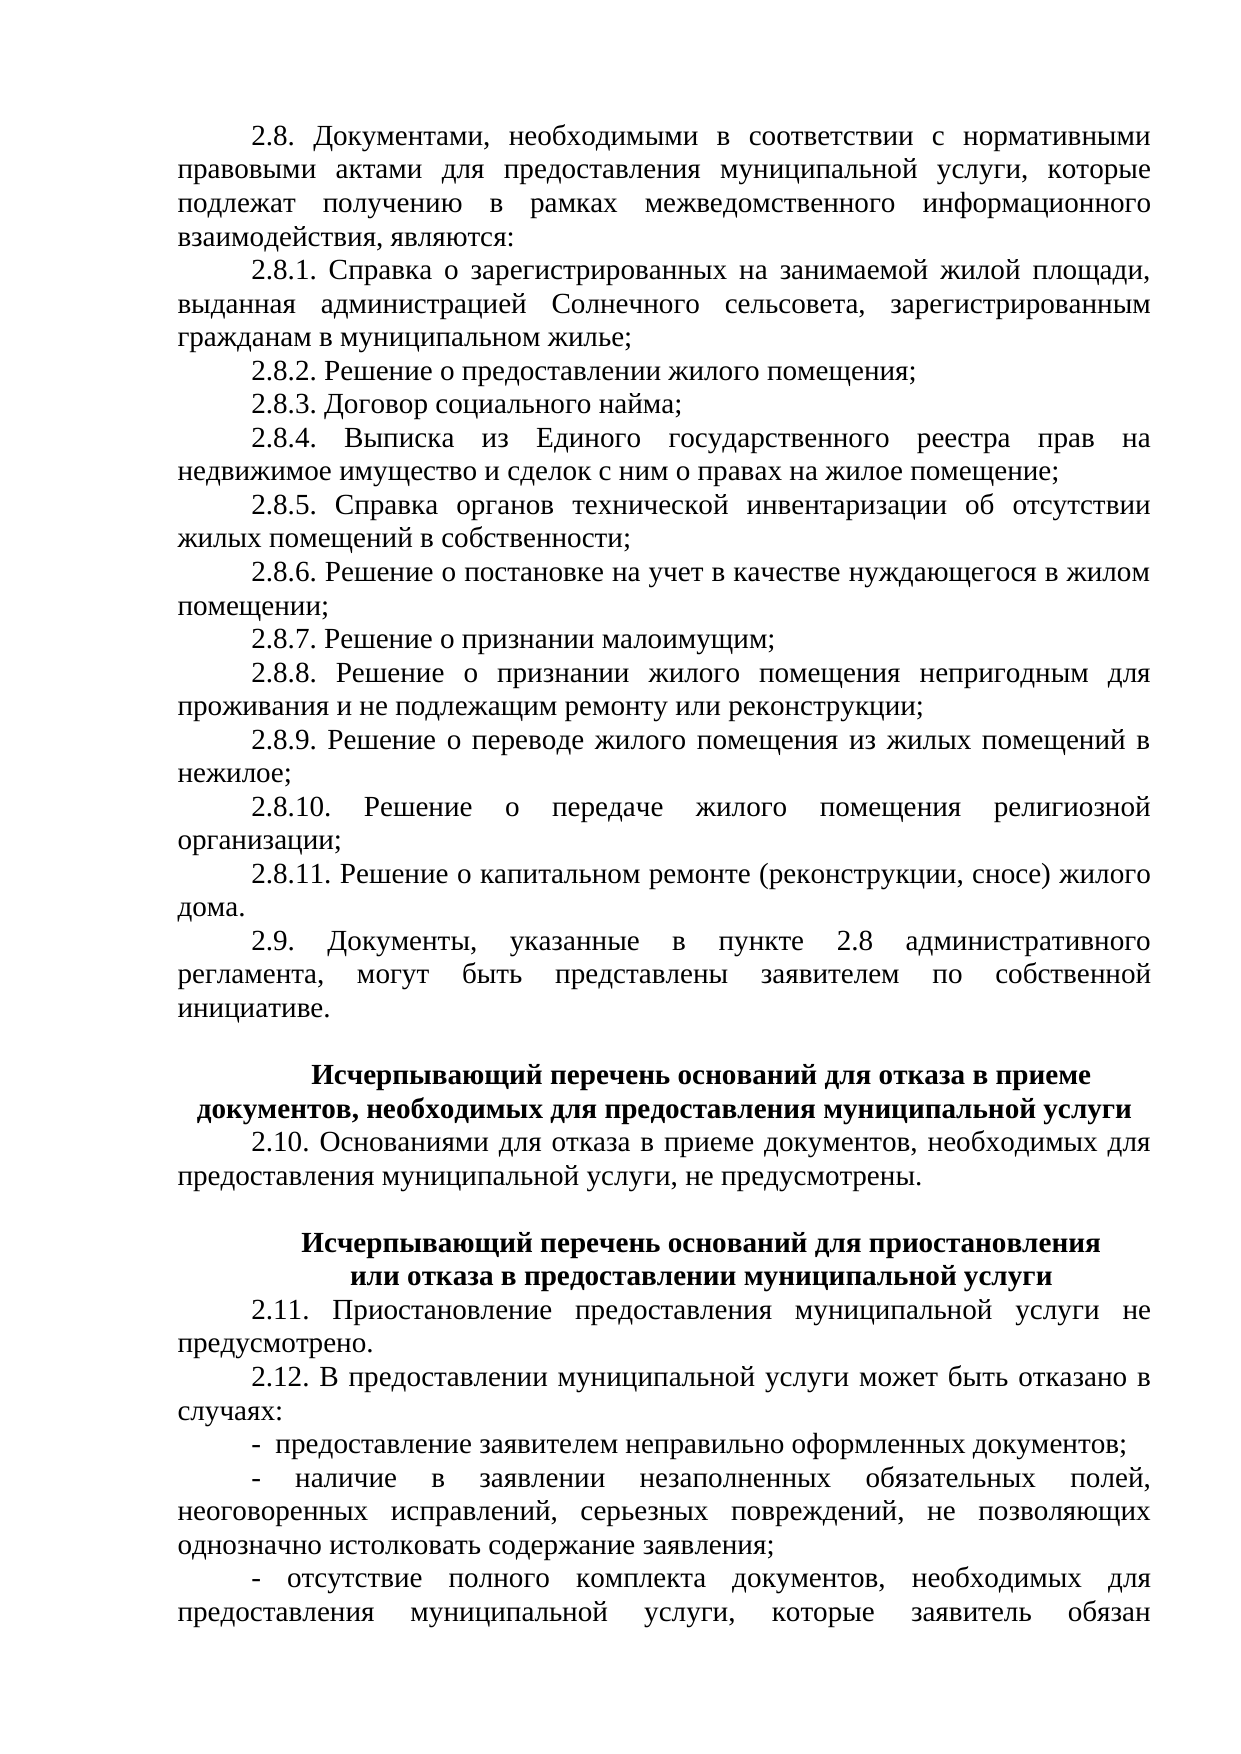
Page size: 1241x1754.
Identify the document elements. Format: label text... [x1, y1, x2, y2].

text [177, 1560, 1152, 1627]
text 2.8.5. Справка органов технической инвентаризации об отсутствии жилых помещений в собственности; [177, 487, 1152, 554]
text 2.8.6. Решение о постановке на учет в качестве нуждающегося в жилом помещении; [177, 554, 1152, 621]
text 2.8.7. Решение о признании малоимущим; [251, 621, 1152, 655]
text Исчерпывающий перечень оснований для отказа в приеме документов, необходимых для предоставления муниципальной услуги [177, 1057, 1152, 1124]
text 2.8.1. Справка о зарегистрированных на занимаемой жилой площади, выданная администрацией Солнечного сельсовета, зарегистрированным гражданам в муниципальном жилье; [177, 252, 1152, 353]
text 2.9. Документы, указанные в пункте 2.8 административного регламента, могут быть представлены заявителем по собственной инициативе. [177, 923, 1152, 1024]
text 2.12. В предоставлении муниципальной услуги может быть отказано в случаях: [177, 1359, 1152, 1426]
text Исчерпывающий перечень оснований для приостановления [177, 1225, 1152, 1258]
text 2.8.8. Решение о признании жилого помещения непригодным для проживания и не подлежащим ремонту или реконструкции; [177, 655, 1152, 722]
text или отказа в предоставлении муниципальной услуги [177, 1258, 1152, 1292]
text - предоставление заявителем неправильно оформленных документов; [177, 1426, 1152, 1460]
text 2.8. Документами, необходимыми в соответствии с нормативными правовыми актами для предоставления муниципальной услуги, которые подлежат получению в рамках межведомственного информационного взаимодействия, являются: [177, 118, 1152, 252]
text 2.8.9. Решение о переводе жилого помещения из жилых помещений в нежилое; [177, 722, 1152, 789]
text 2.8.11. Решение о капитальном ремонте (реконструкции, сносе) жилого дома. [177, 856, 1152, 923]
text 2.8.2. Решение о предоставлении жилого помещения; [251, 353, 1152, 386]
text 2.11. Приостановление предоставления муниципальной услуги не предусмотрено. [177, 1292, 1152, 1359]
text - наличие в заявлении незаполненных обязательных полей, неоговоренных исправлений, серьезных повреждений, не позволяющих однозначно истолковать содержание заявления; [177, 1460, 1152, 1560]
text 2.8.3. Договор социального найма; [251, 386, 1152, 420]
text 2.8.10. Решение о передаче жилого помещения религиозной организации; [177, 789, 1152, 856]
text 2.10. Основаниями для отказа в приеме документов, необходимых для предоставления муниципальной услуги, не предусмотрены. [177, 1124, 1152, 1191]
text 2.8.4. Выписка из Единого государственного реестра прав на недвижимое имущество и сделок с ним о правах на жилое помещение; [177, 420, 1152, 487]
